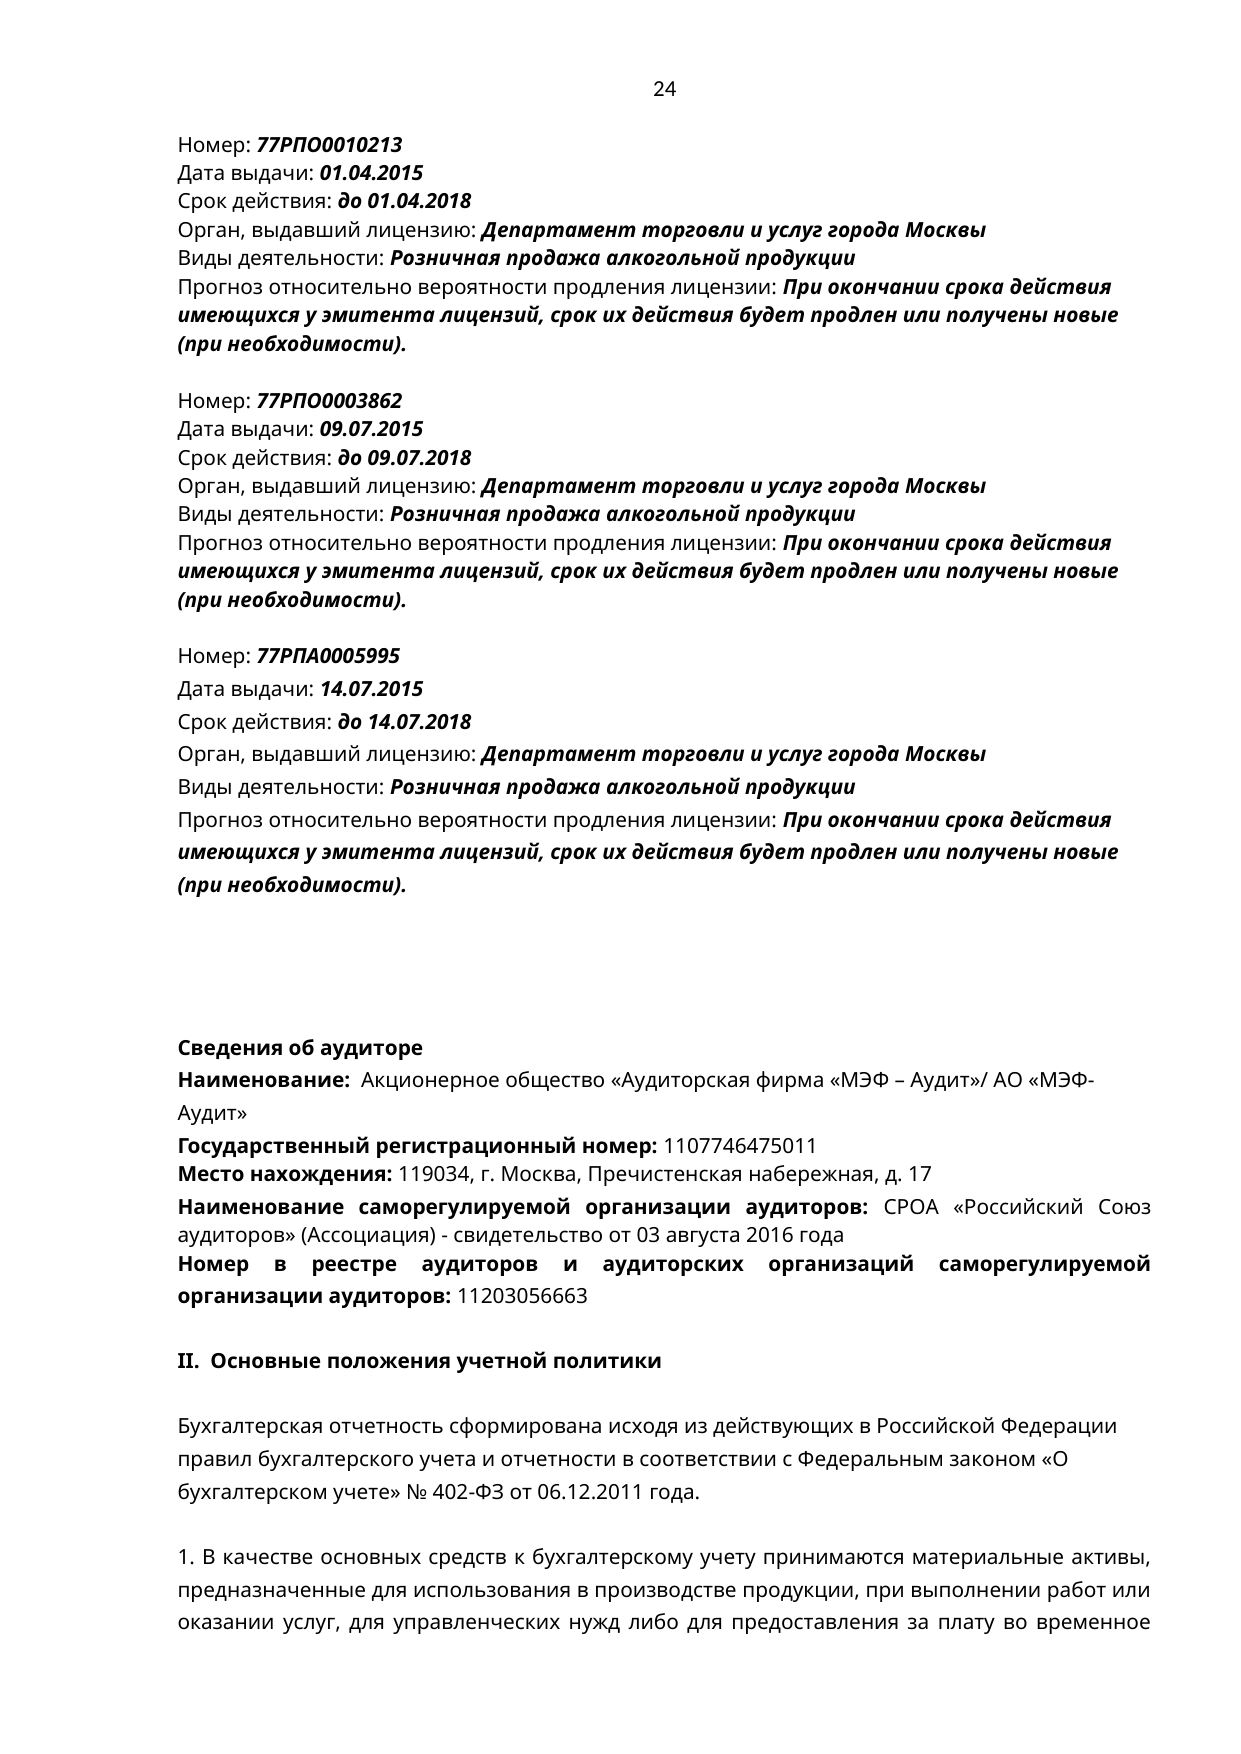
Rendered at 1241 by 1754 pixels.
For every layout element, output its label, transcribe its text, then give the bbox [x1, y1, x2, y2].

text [177, 1542, 1152, 1636]
text Наименование саморегулируемой организации аудиторов: СРОА «Российский Союз аудиторов» (Ассоциация) - свидетельство от 03 августа 2016 года [177, 1192, 1152, 1249]
text Виды деятельности: Розничная продажа алкогольной продукции [177, 499, 1152, 528]
text Номер в реестре аудиторов и аудиторских организаций саморегулируемой организации аудиторов: 11203056663 [177, 1249, 1152, 1310]
text Номер: 77РПА0005995 [177, 642, 1152, 670]
text Дата выдачи: 14.07.2015 [177, 674, 1152, 703]
text Орган, выдавший лицензию: Департамент торговли и услуг города Москвы [177, 471, 1152, 499]
text (при необходимости). [177, 870, 1152, 898]
text Наименование: Акционерное общество «Аудиторская фирма «МЭФ – Аудит»/ АО «МЭФ-Аудит» [177, 1066, 1152, 1127]
text II. Основные положения учетной политики [177, 1346, 1152, 1375]
text Орган, выдавший лицензию: Департамент торговли и услуг города Москвы [177, 215, 1152, 243]
text Срок действия: до 01.04.2018 [177, 187, 1152, 215]
text Виды деятельности: Розничная продажа алкогольной продукции [177, 243, 1152, 272]
text Номер: 77РПО0003862 [177, 386, 1152, 414]
text (при необходимости). [177, 585, 1152, 613]
text Место нахождения: . Москва, Пречистенская набережная, д. 17 [177, 1159, 1152, 1188]
text (при необходимости). [177, 329, 1152, 357]
text Срок действия: до 14.07.2018 [177, 707, 1152, 735]
text Номер: 77РПО0010213 [177, 130, 1152, 158]
text Сведения об аудиторе [177, 1033, 1152, 1061]
text Дата выдачи: 09.07.2015 [177, 414, 1152, 443]
text Дата выдачи: 01.04.2015 [177, 158, 1152, 187]
text Бухгалтерская отчетность сформирована исходя из действующих в Российской Федерации правил бухгалтерского учета и отчетности в соответствии с Федеральным законом «О бухгалтерском учете» № 402-ФЗ от 06.12.2011 года. [177, 1412, 1152, 1505]
text Государственный регистрационный номер: 1107746475011 [177, 1131, 1152, 1159]
text Орган, выдавший лицензию: Департамент торговли и услуг города Москвы [177, 739, 1152, 768]
text Виды деятельности: Розничная продажа алкогольной продукции [177, 772, 1152, 801]
text Срок действия: до 09.07.2018 [177, 443, 1152, 471]
